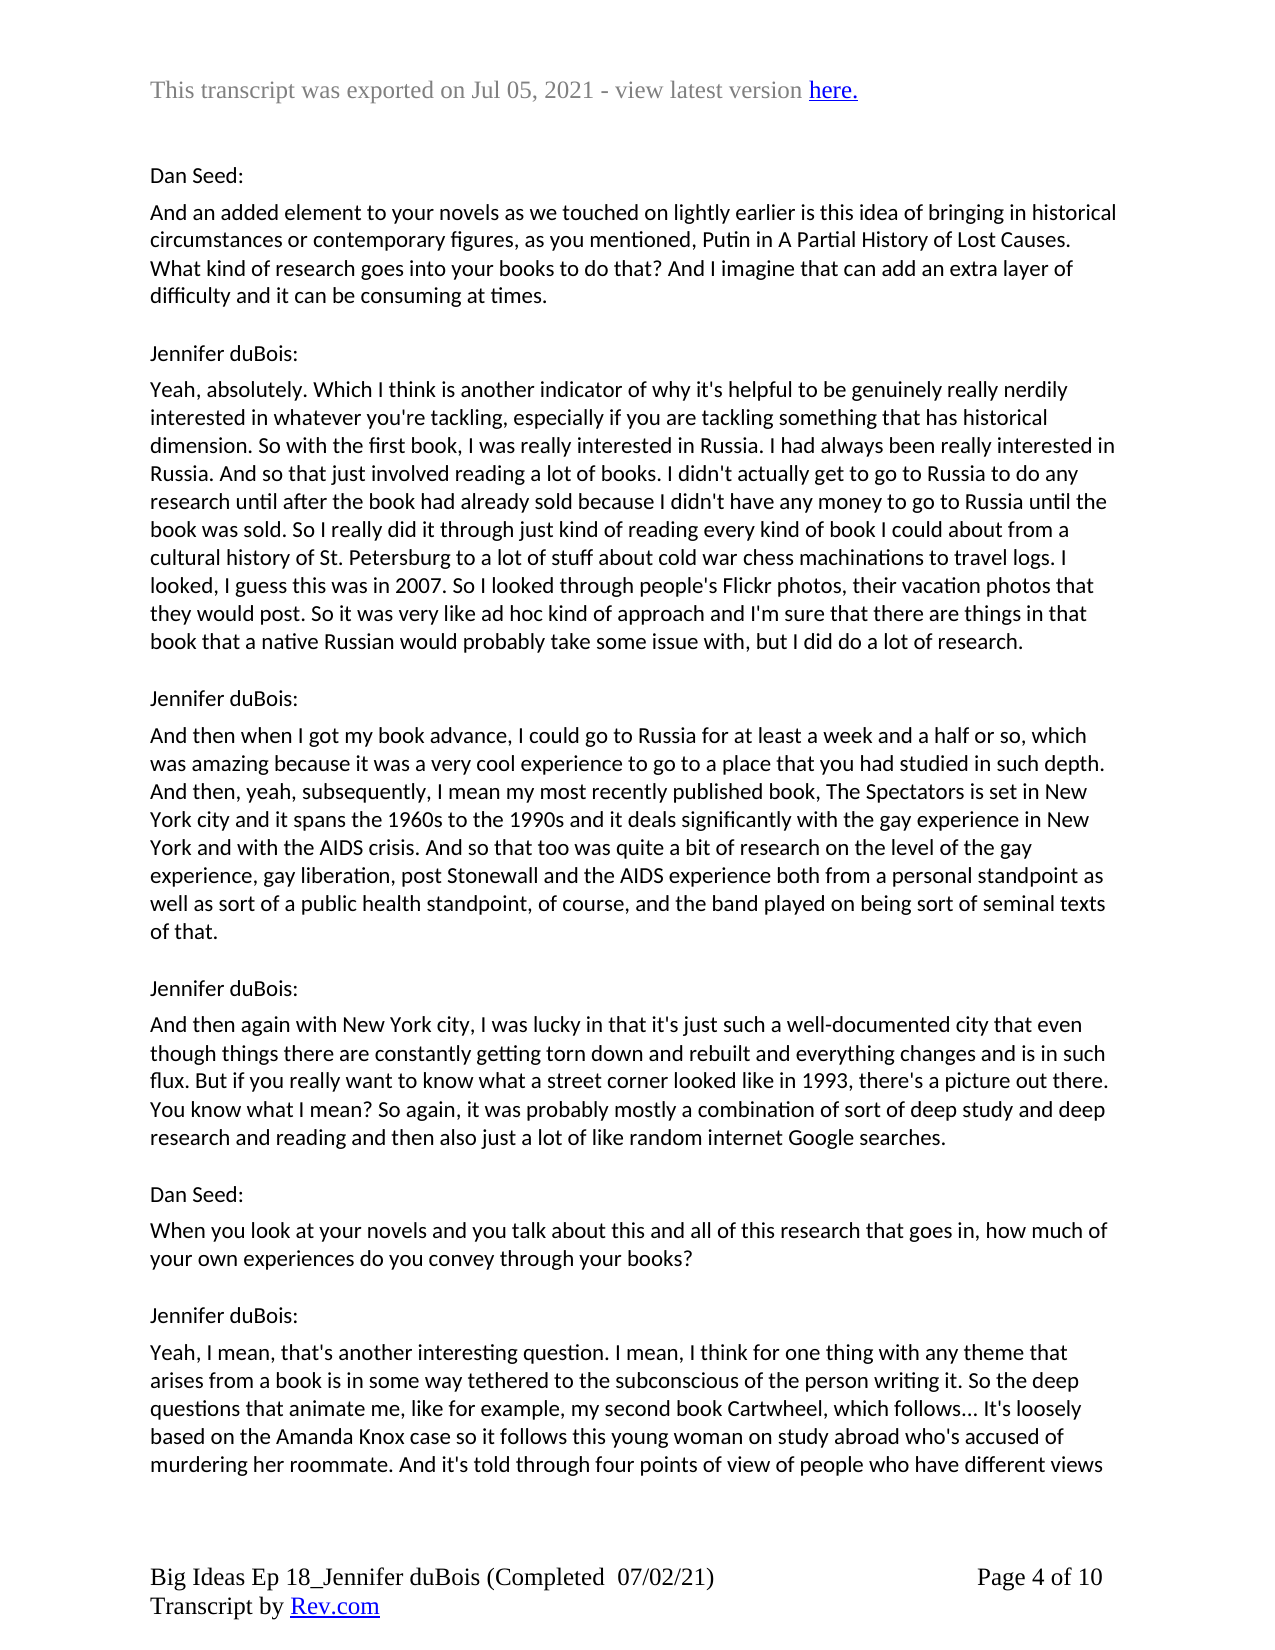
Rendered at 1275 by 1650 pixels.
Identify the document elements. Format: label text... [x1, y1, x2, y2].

text Jennifer duBois: [150, 1301, 1125, 1329]
text When you look at your novels and you talk about this and all of this research that goes in, how much of your own experiences do you convey through your books? [150, 1216, 1125, 1272]
text Dan Seed: [150, 161, 1125, 189]
text And then when I got my book advance, I could go to Russia for at least a week and a half or so, which was amazing because it was a very cool experience to go to a place that you had studied in such depth. And then, yeah, subsequently, I mean my most recently published book, The Spectators is set in New York city and it spans the 1960s to the 1990s and it deals significantly with the gay experience in New York and with the AIDS crisis. And so that too was quite a bit of research on the level of the gay experience, gay liberation, post Stonewall and the AIDS experience both from a personal standpoint as well as sort of a public health standpoint, of course, and the band played on being sort of seminal texts of that. [150, 721, 1125, 945]
text Yeah, absolutely. Which I think is another indicator of why it's helpful to be genuinely really nerdily interested in whatever you're tackling, especially if you are tackling something that has historical dimension. So with the first book, I was really interested in Russia. I had always been really interested in Russia. And so that just involved reading a lot of books. I didn't actually get to go to Russia to do any research until after the book had already sold because I didn't have any money to go to Russia until the book was sold. So I really did it through just kind of reading every kind of book I could about from a cultural history of St. Petersburg to a lot of stuff about cold war chess machinations to travel logs. I looked, I guess this was in 2007. So I looked through people's Flickr photos, their vacation photos that they would post. So it was very like ad hoc kind of approach and I'm sure that there are things in that book that a native Russian would probably take some issue with, but I did do a lot of research. [150, 375, 1125, 655]
text And then again with New York city, I was lucky in that it's just such a well-documented city that even though things there are constantly getting torn down and rebuilt and everything changes and is in such flux. But if you really want to know what a street corner looked like in 1993, there's a picture out there. You know what I mean? So again, it was probably mostly a combination of sort of deep study and deep research and reading and then also just a lot of like random internet Google searches. [150, 1011, 1125, 1151]
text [150, 1338, 1125, 1478]
text And an added element to your novels as we touched on lightly earlier is this idea of bringing in historical circumstances or contemporary figures, as you mentioned, Putin in A Partial History of Lost Causes. What kind of research goes into your books to do that? And I imagine that can add an extra layer of difficulty and it can be consuming at times. [150, 198, 1125, 310]
text Jennifer duBois: [150, 974, 1125, 1002]
text Dan Seed: [150, 1180, 1125, 1208]
text Jennifer duBois: [150, 684, 1125, 713]
text Jennifer duBois: [150, 339, 1125, 367]
